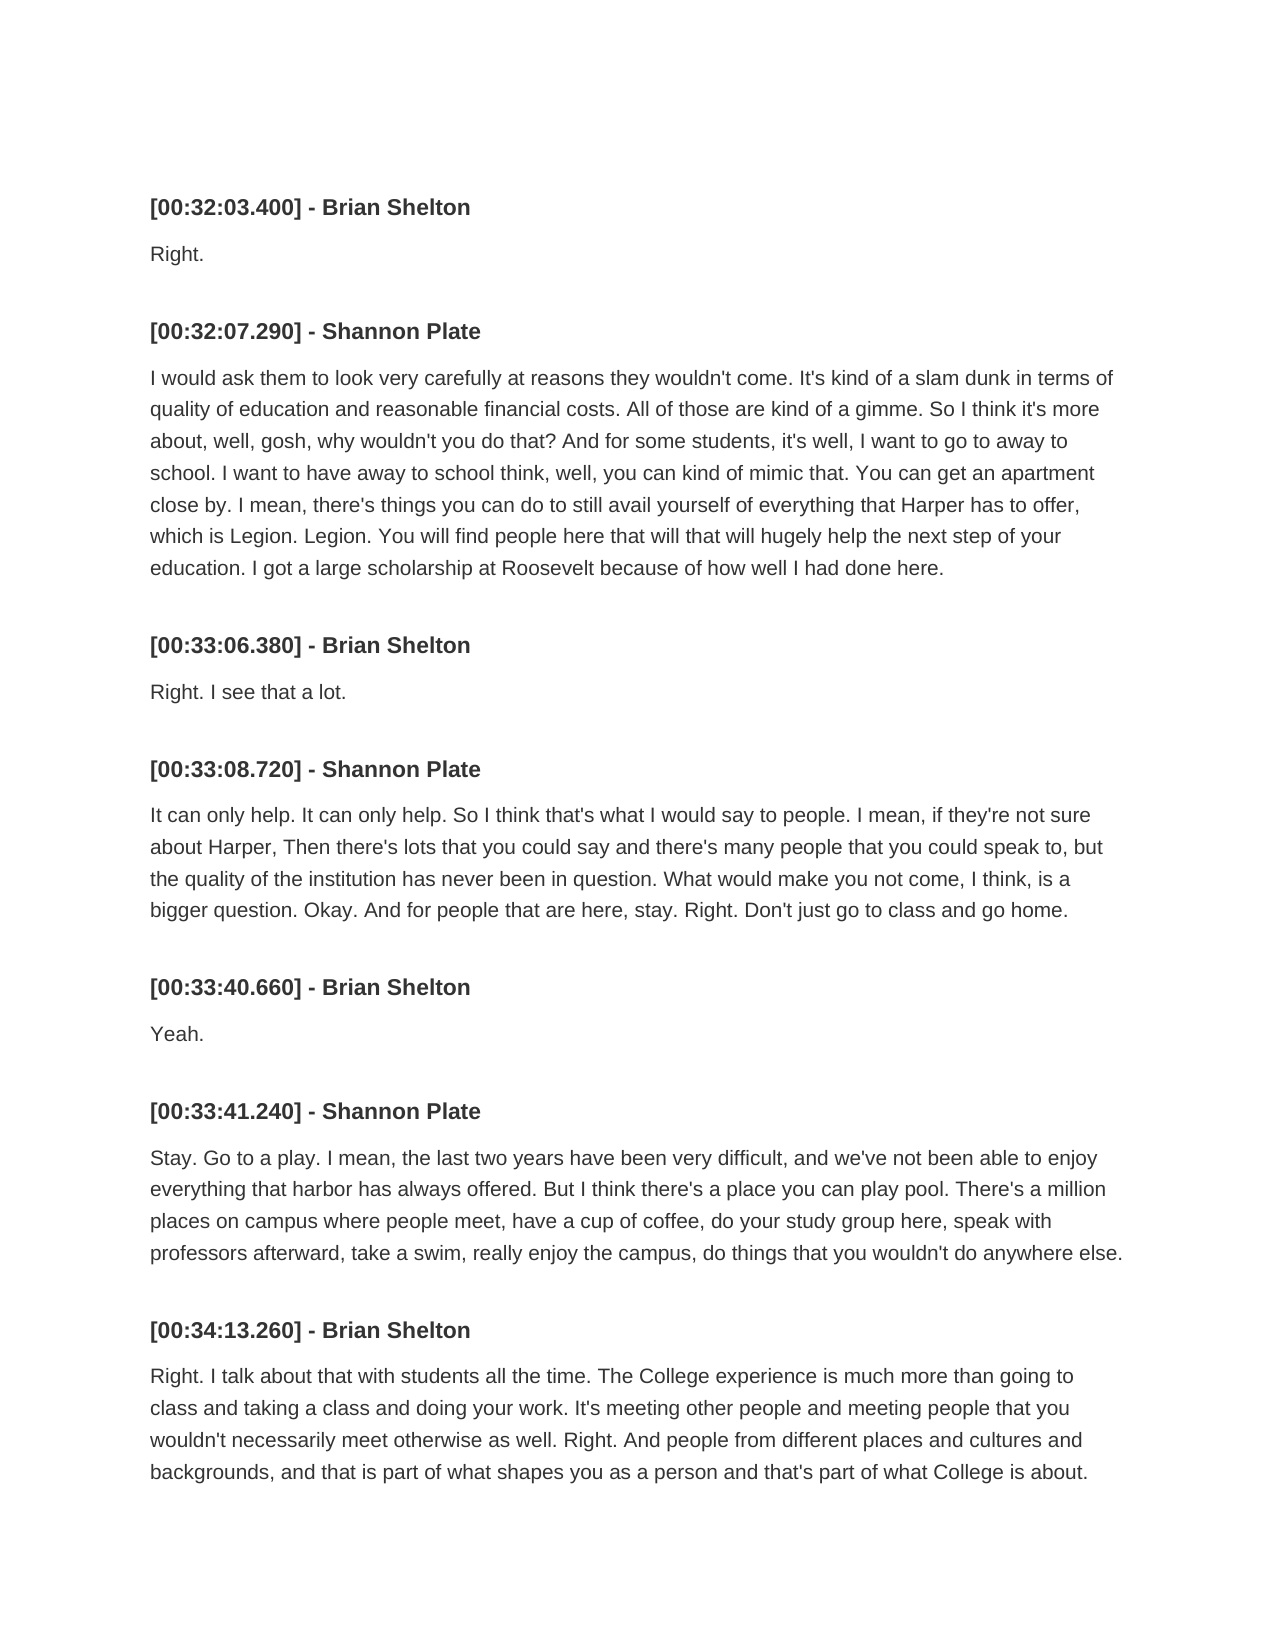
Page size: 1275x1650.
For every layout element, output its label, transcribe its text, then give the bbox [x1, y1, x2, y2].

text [150, 1364, 1125, 1483]
text It can only help. It can only help. So I think that's what I would say to people. I mean, if they're not sure about Harper, Then there's lots that you could say and there's many people that you could speak to, but the quality of the institution has never been in question. What would make you not come, I think, is a bigger question. Okay. And for people that are here, stay. Right. Don't just go to class and go home. [150, 803, 1125, 922]
text Right. [150, 242, 1125, 266]
text Right. I see that a lot. [150, 679, 1125, 703]
subtitle [00:32:07.290] - Shannon Plate [150, 318, 1125, 344]
subtitle [00:32:03.400] - Brian Shelton [150, 194, 1125, 221]
subtitle [00:33:40.660] - Brian Shelton [150, 974, 1125, 1001]
text Yeah. [150, 1022, 1125, 1046]
subtitle [00:33:06.380] - Brian Shelton [150, 632, 1125, 658]
subtitle [00:33:41.240] - Shannon Plate [150, 1098, 1125, 1124]
subtitle [00:33:08.720] - Shannon Plate [150, 756, 1125, 782]
text Stay. Go to a play. I mean, the last two years have been very difficult, and we've not been able to enjoy everything that harbor has always offered. But I think there's a place you can play pool. There's a million places on campus where people meet, have a cup of coffee, do your study group here, speak with professors afterward, take a swim, really enjoy the campus, do things that you wouldn't do anywhere else. [150, 1145, 1125, 1265]
text I would ask them to look very carefully at reasons they wouldn't come. It's kind of a slam dunk in terms of quality of education and reasonable financial costs. All of those are kind of a gimme. So I think it's more about, well, gosh, why wouldn't you do that? And for some students, it's well, I want to go to away to school. I want to have away to school think, well, you can kind of mimic that. You can get an apartment close by. I mean, there's things you can do to still avail yourself of everything that Harper has to offer, which is Legion. Legion. You will find people here that will that will hugely help the next step of your education. I got a large scholarship at Roosevelt because of how well I had done here. [150, 365, 1125, 580]
subtitle [00:34:13.260] - Brian Shelton [150, 1317, 1125, 1343]
